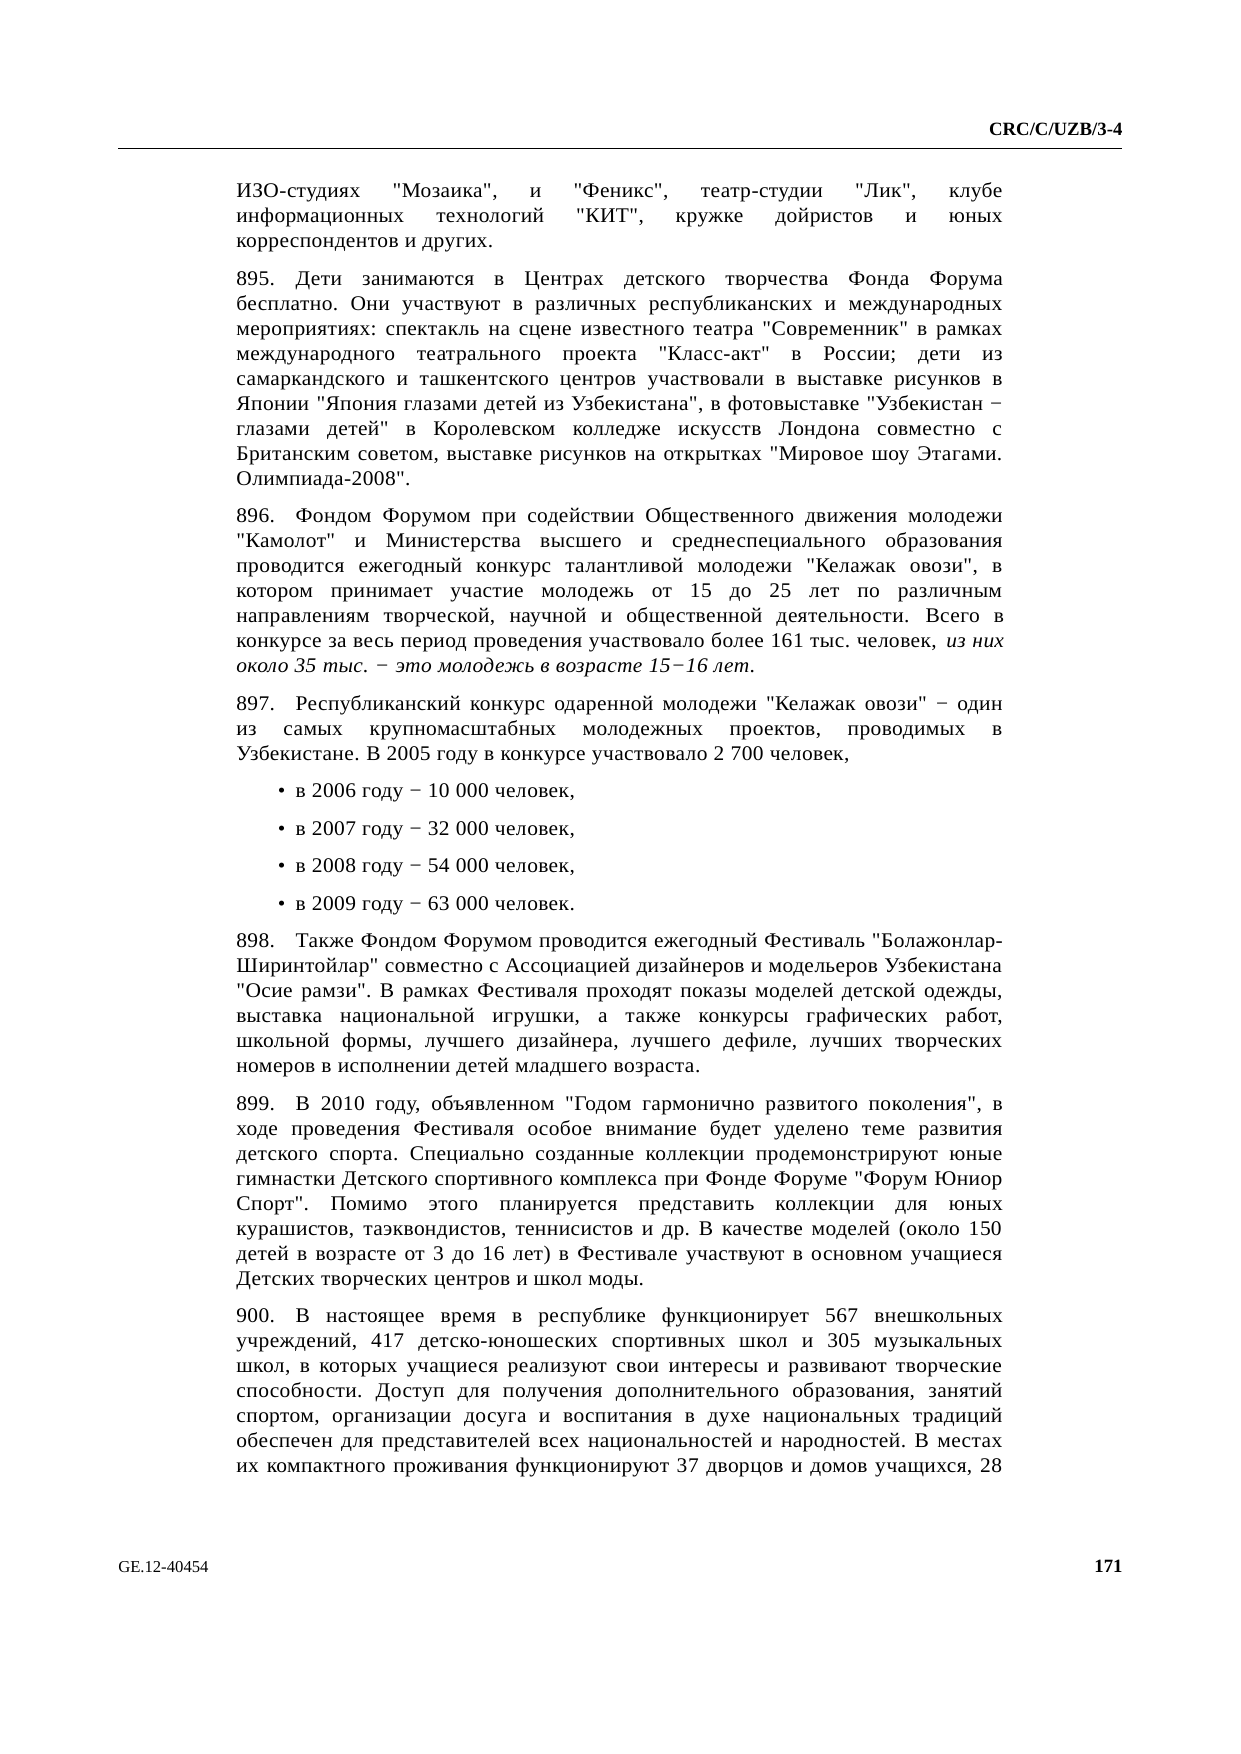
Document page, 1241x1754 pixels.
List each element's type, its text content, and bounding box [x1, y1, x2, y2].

text 896. Фондом Форумом при содействии Общественного движения молодежи "Камолот" и Министерства высшего и среднеспециального образования проводится ежегодный конкурс талантливой молодежи "Келажак овози", в котором принимает участие молодежь от 15 до 25 лет по различным направлениям творческой, научной и общественной деятельности. Всего в конкурсе за весь период проведения участвовало более 161 тыс. человек, из них около 35 тыс. − это молодежь в возрасте 15−16 лет. [236, 502, 1004, 677]
text 898. Также Фондом Форумом проводится ежегодный Фестиваль "Болажонлар-Ширинтойлар" совместно с Ассоциацией дизайнеров и модельеров Узбекистана "Осие рамзи". В рамках Фестиваля проходят показы моделей детской одежды, выставка национальной игрушки, а также конкурсы графических работ, школьной формы, лучшего дизайнера, лучшего дефиле, лучших творческих номеров в исполнении детей младшего возраста. [236, 927, 1004, 1077]
text 897. Республиканский конкурс одаренной молодежи "Келажак овози" − один из самых крупномасштабных молодежных проектов, проводимых в Узбекистане. В 2005 году в конкурсе участвовало 2 700 человек, [236, 690, 1004, 765]
list в 2009 году − 63 000 человек. [278, 890, 1004, 915]
list в 2008 году − 54 000 человек, [278, 852, 1004, 877]
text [236, 177, 1004, 252]
text 895. Дети занимаются в Центрах детского творчества Фонда Форума бесплатно. Они участвуют в различных республиканских и международных мероприятиях: спектакль на сцене известного театра "Современник" в рамках международного театрального проекта "Класс-акт" в России; дети из самаркандского и ташкентского центров участвовали в выставке рисунков в Японии "Япония глазами детей из Узбекистана", в фотовыставке "Узбекистан − глазами детей" в Королевском колледже искусств Лондона совместно с Британским советом, выставке рисунков на открытках "Мировое шоу Этагами. Олимпиада-2008". [236, 265, 1004, 490]
list в 2006 году − 10 000 человек, [278, 777, 1004, 802]
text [236, 1302, 1004, 1477]
list в 2007 году − 32 000 человек, [278, 815, 1004, 840]
text 899. В 2010 году, объявленном "Годом гармонично развитого поколения", в ходе проведения Фестиваля особое внимание будет уделено теме развития детского спорта. Специально созданные коллекции продемонстрируют юные гимнастки Детского спортивного комплекса при Фонде Форуме "Форум Юниор Спорт". Помимо этого планируется представить коллекции для юных курашистов, таэквондистов, теннисистов и др. В качестве моделей (около 150 детей в возрасте от 3 до 16 лет) в Фестивале участвуют в основном учащиеся Детских творческих центров и школ моды. [236, 1090, 1004, 1290]
